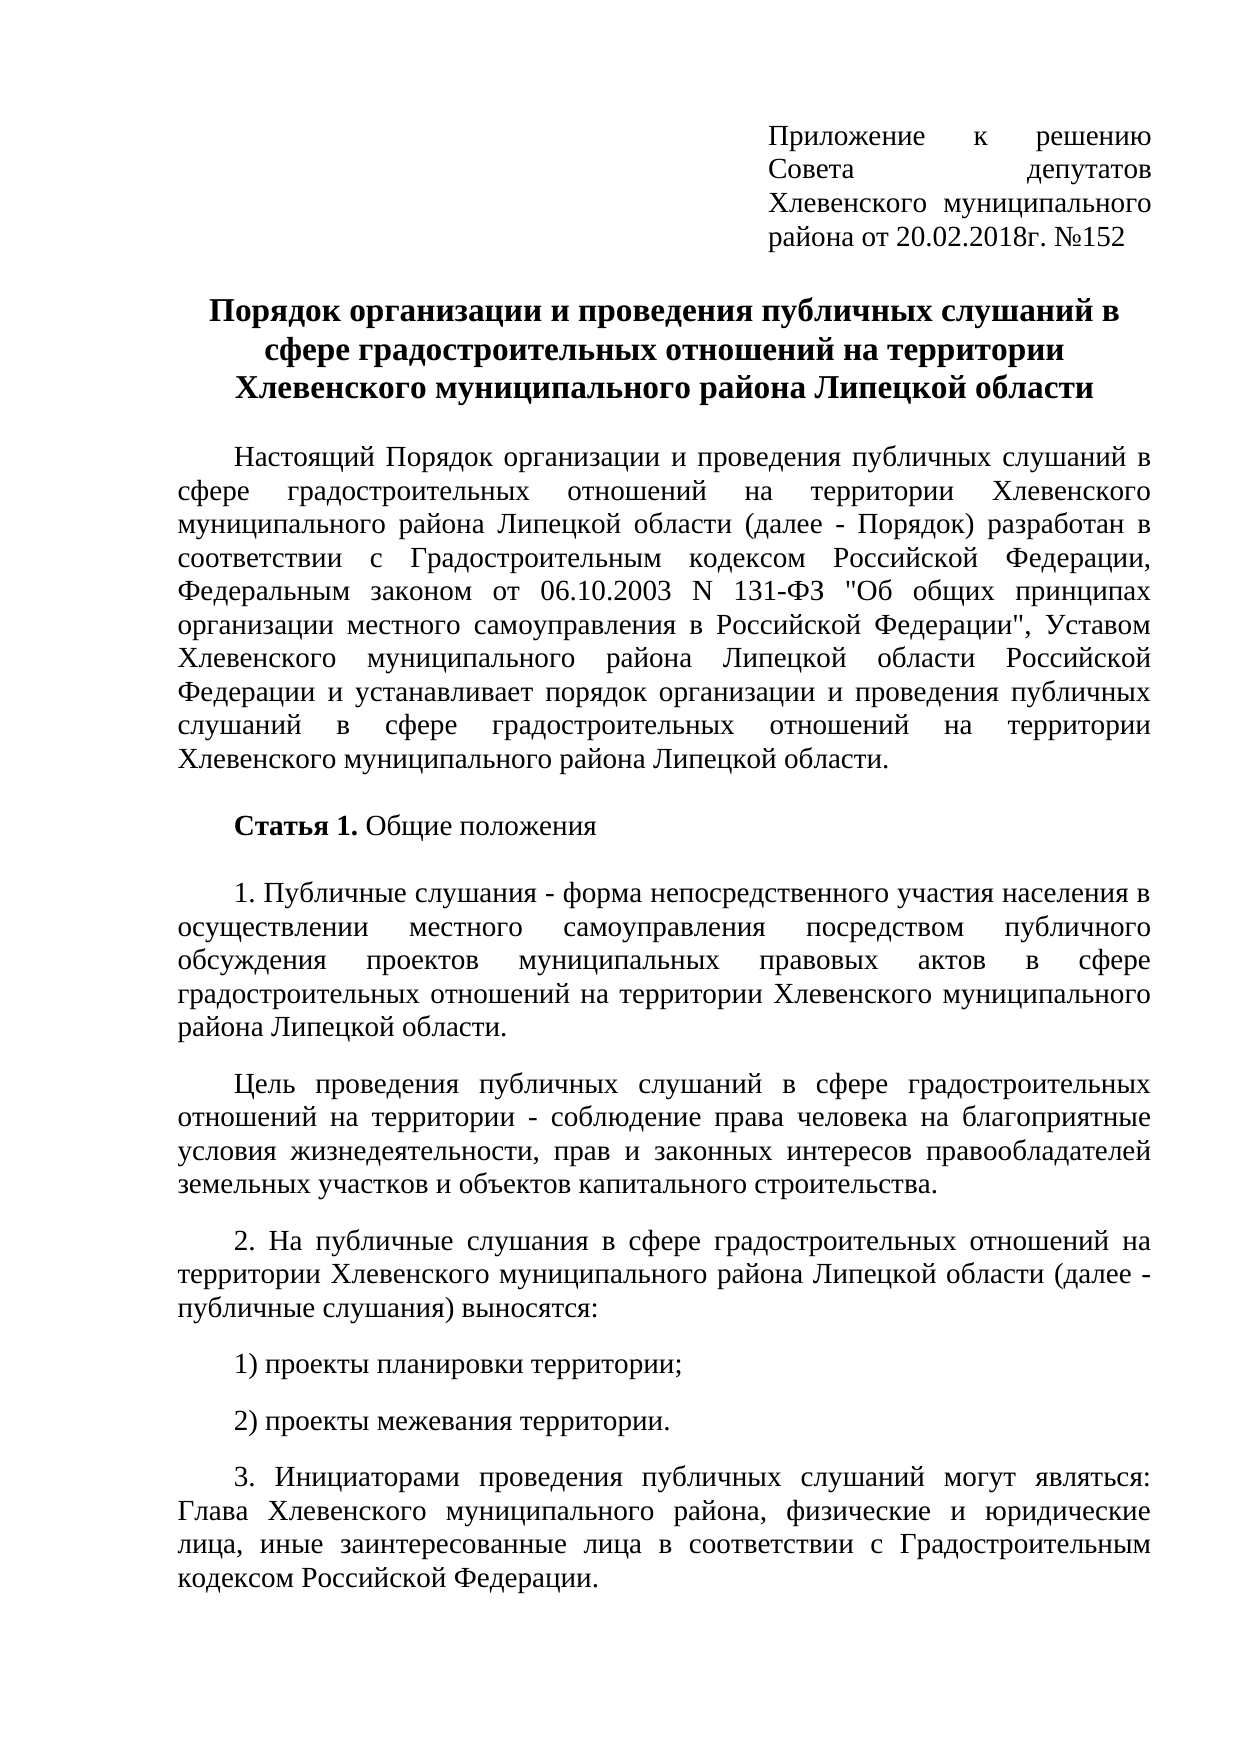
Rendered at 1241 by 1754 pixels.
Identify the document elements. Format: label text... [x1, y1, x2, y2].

text 2) проекты межевания территории. [177, 1403, 1152, 1436]
title Порядок организации и проведения публичных слушаний в сфере градостроительных отношений на территории Хлевенского муниципального района Липецкой области [177, 291, 1152, 406]
text 3. Инициаторами проведения публичных слушаний могут являться: Глава Хлевенского муниципального района, физические и юридические лица, иные заинтересованные лица в соответствии с Градостроительным кодексом Российской Федерации. [177, 1459, 1152, 1593]
text 1. Публичные слушания - форма непосредственного участия населения в осуществлении местного самоуправления посредством публичного обсуждения проектов муниципальных правовых актов в сфере градостроительных отношений на территории Хлевенского муниципального района Липецкой области. [177, 875, 1152, 1043]
text 2. На публичные слушания в сфере градостроительных отношений на территории Хлевенского муниципального района Липецкой области (далее - публичные слушания) выносятся: [177, 1223, 1152, 1323]
text Приложение к решению Совета депутатов Хлевенского муниципального района от 20.02.2018г. №152 [768, 118, 1152, 252]
text 1) проекты планировки территории; [177, 1346, 1152, 1380]
text Настоящий Порядок организации и проведения публичных слушаний в сфере градостроительных отношений на территории Хлевенского муниципального района Липецкой области (далее - Порядок) разработан в соответствии с Градостроительным кодексом Российской Федерации, Федеральным законом от 06.10.2003 N 131-ФЗ "Об общих принципах организации местного самоуправления в Российской Федерации", Уставом Хлевенского муниципального района Липецкой области Российской Федерации и устанавливает порядок организации и проведения публичных слушаний в сфере градостроительных отношений на территории Хлевенского муниципального района Липецкой области. [177, 439, 1152, 774]
text Статья 1. Общие положения [177, 808, 1152, 842]
text Цель проведения публичных слушаний в сфере градостроительных отношений на территории - соблюдение права человека на благоприятные условия жизнедеятельности, прав и законных интересов правообладателей земельных участков и объектов капитального строительства. [177, 1066, 1152, 1200]
